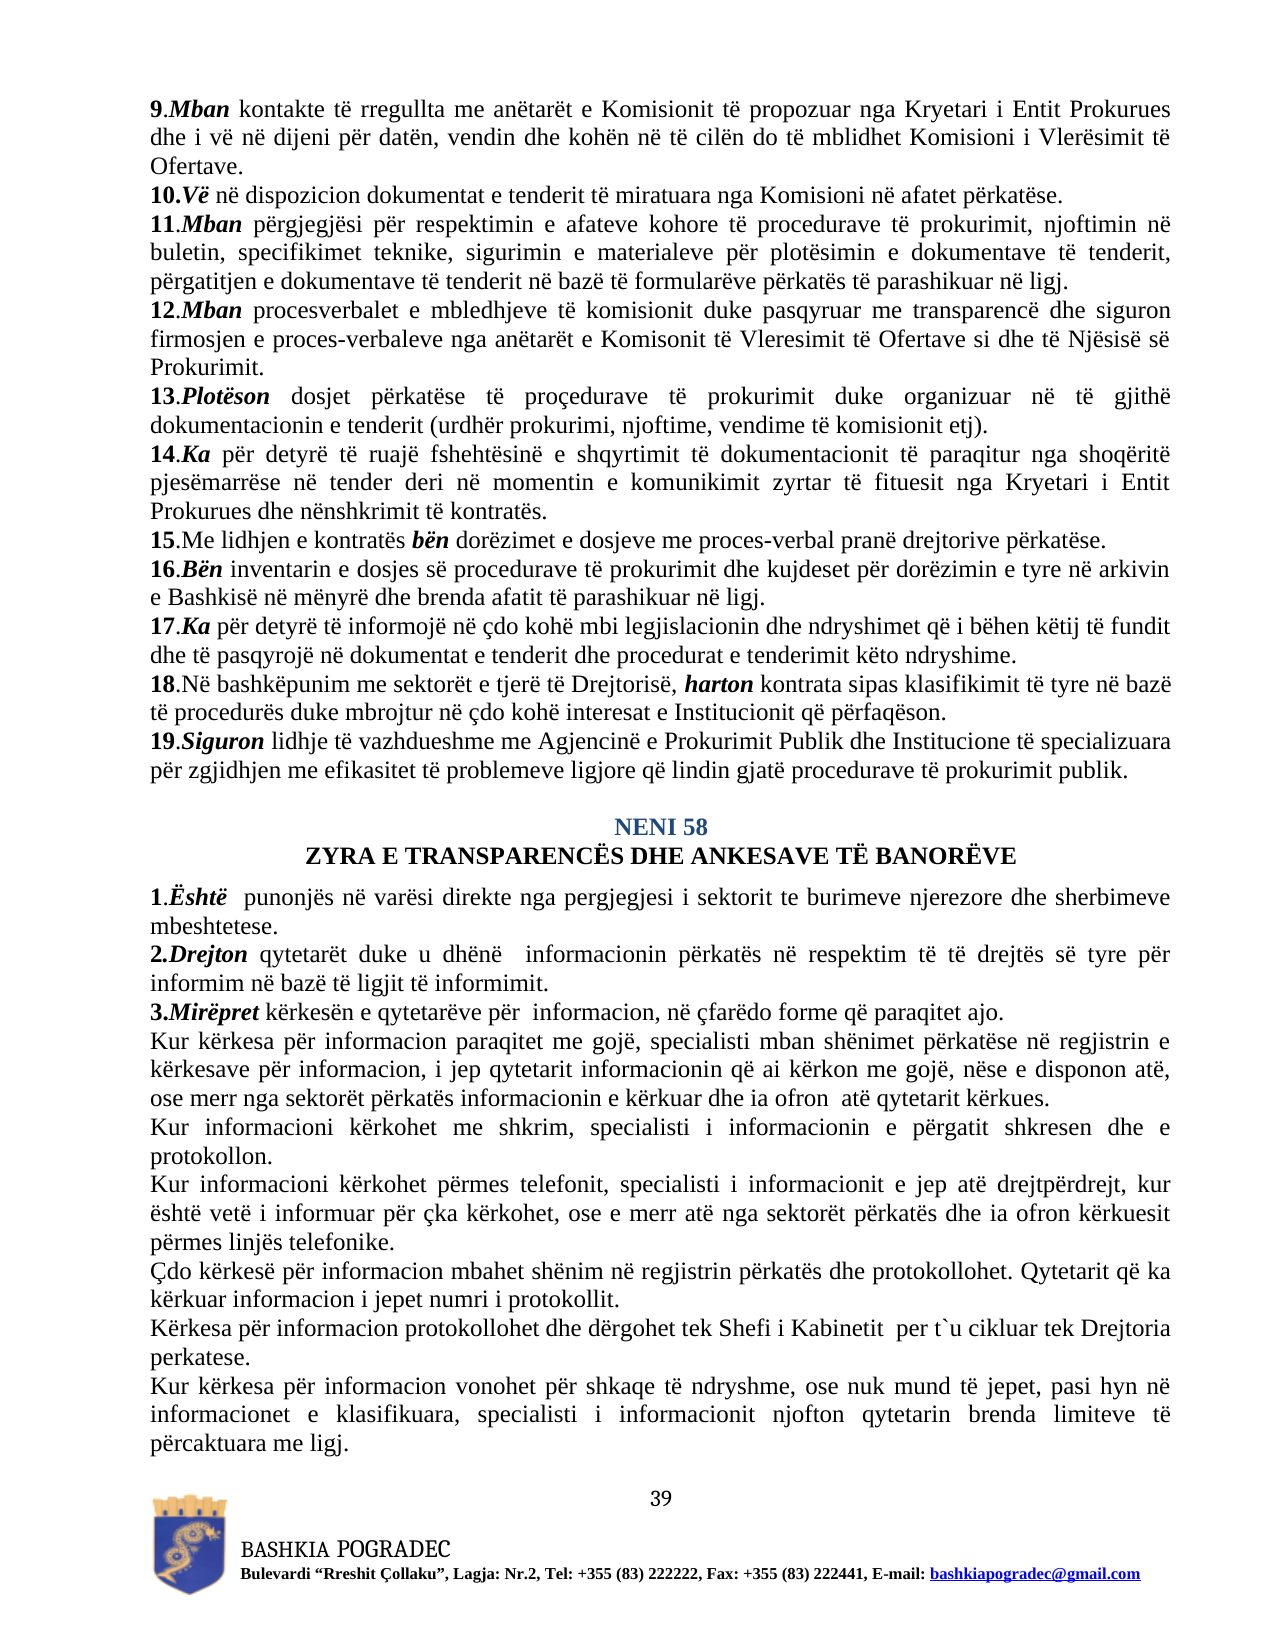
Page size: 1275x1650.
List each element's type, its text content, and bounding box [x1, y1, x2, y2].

text Çdo kërkesë për informacion mbahet shënim në regjistrin përkatës dhe protokollohet. Qytetarit që ka kërkuar informacion i jepet numri i protokollit. [150, 1256, 1172, 1313]
text Kur informacioni kërkohet me shkrim, specialisti i informacionin e përgatit shkresen dhe e protokollon. [150, 1112, 1172, 1169]
text 12.Mban procesverbalet e mbledhjeve të komisionit duke pasqyruar me transparencë dhe siguron firmosjen e proces-verbaleve nga anëtarët e Komisonit të Vleresimit të Ofertave si dhe të Njësisë së Prokurimit. [150, 295, 1172, 381]
text 13.Plotëson dosjet përkatëse të proçedurave të prokurimit duke organizuar në të gjithë dokumentacionin e tenderit (urdhër prokurimi, njoftime, vendime të komisionit etj). [150, 381, 1172, 439]
text 18.Në bashkëpunim me sektorët e tjerë të Drejtorisë, harton kontrata sipas klasifikimit të tyre në bazë të procedurës duke mbrojtur në çdo kohë interesat e Institucionit që përfaqëson. [150, 669, 1172, 726]
text ZYRA E TRANSPARENCËS DHE ANKESAVE TË BANORËVE [150, 841, 1172, 870]
text Kur kërkesa për informacion paraqitet me gojë, specialisti mban shënimet përkatëse në regjistrin e kërkesave për informacion, i jep qytetarit informacionin që ai kërkon me gojë, nëse e disponon atë, ose merr nga sektorët përkatës informacionin e kërkuar dhe ia ofron atë qytetarit kërkues. [150, 1026, 1172, 1112]
text 2.Drejton qytetarët duke u dhënë informacionin përkatës në respektim të të drejtës së tyre për informim në bazë të ligjit të informimit. [150, 939, 1172, 997]
text 17.Ka për detyrë të informojë në çdo kohë mbi legjislacionin dhe ndryshimet që i bëhen këtij të fundit dhe të pasqyrojë në dokumentat e tenderit dhe procedurat e tenderimit këto ndryshime. [150, 611, 1172, 669]
text 1.Është punonjës në varësi direkte nga pergjegjesi i sektorit te burimeve njerezore dhe sherbimeve mbeshtetese. [150, 882, 1172, 939]
text 3.Mirëpret kërkesën e qytetarëve për informacion, në çfarëdo forme që paraqitet ajo. [150, 997, 1172, 1026]
text NENI 58 [150, 812, 1172, 841]
text 10.Vë në dispozicion dokumentat e tenderit të miratuara nga Komisioni në afatet përkatëse. [150, 180, 1172, 209]
text Kur kërkesa për informacion vonohet për shkaqe të ndryshme, ose nuk mund të jepet, pasi hyn në informacionet e klasifikuara, specialisti i informacionit njofton qytetarin brenda limiteve të përcaktuara me ligj. [150, 1371, 1172, 1457]
text Kur informacioni kërkohet përmes telefonit, specialisti i informacionit e jep atë drejtpërdrejt, kur është vetë i informuar për çka kërkohet, ose e merr atë nga sektorët përkatës dhe ia ofron kërkuesit përmes linjës telefonike. [150, 1169, 1172, 1256]
text 9.Mban kontakte të rregullta me anëtarët e Komisionit të propozuar nga Kryetari i Entit Prokurues dhe i vë në dijeni për datën, vendin dhe kohën në të cilën do të mblidhet Komisioni i Vlerësimit të Ofertave. [150, 94, 1172, 180]
text 11.Mban përgjegjësi për respektimin e afateve kohore të procedurave të prokurimit, njoftimin në buletin, specifikimet teknike, sigurimin e materialeve për plotësimin e dokumentave të tenderit, përgatitjen e dokumentave të tenderit në bazë të formularëve përkatës të parashikuar në ligj. [150, 209, 1172, 295]
text 16.Bën inventarin e dosjes së procedurave të prokurimit dhe kujdeset për dorëzimin e tyre në arkivin e Bashkisë në mënyrë dhe brenda afatit të parashikuar në ligj. [150, 554, 1172, 611]
text 15.Me lidhjen e kontratës bën dorëzimet e dosjeve me proces-verbal pranë drejtorive përkatëse. [150, 525, 1172, 554]
text 19.Siguron lidhje të vazhdueshme me Agjencinë e Prokurimit Publik dhe Institucione të specializuara për zgjidhjen me efikasitet të problemeve ligjore që lindin gjatë procedurave të prokurimit publik. [150, 726, 1172, 784]
text 14.Ka për detyrë të ruajë fshehtësinë e shqyrtimit të dokumentacionit të paraqitur nga shoqëritë pjesëmarrëse në tender deri në momentin e komunikimit zyrtar të fituesit nga Kryetari i Entit Prokurues dhe nënshkrimit të kontratës. [150, 439, 1172, 525]
text Kërkesa për informacion protokollohet dhe dërgohet tek Shefi i Kabinetit per t`u cikluar tek Drejtoria perkatese. [150, 1313, 1172, 1371]
